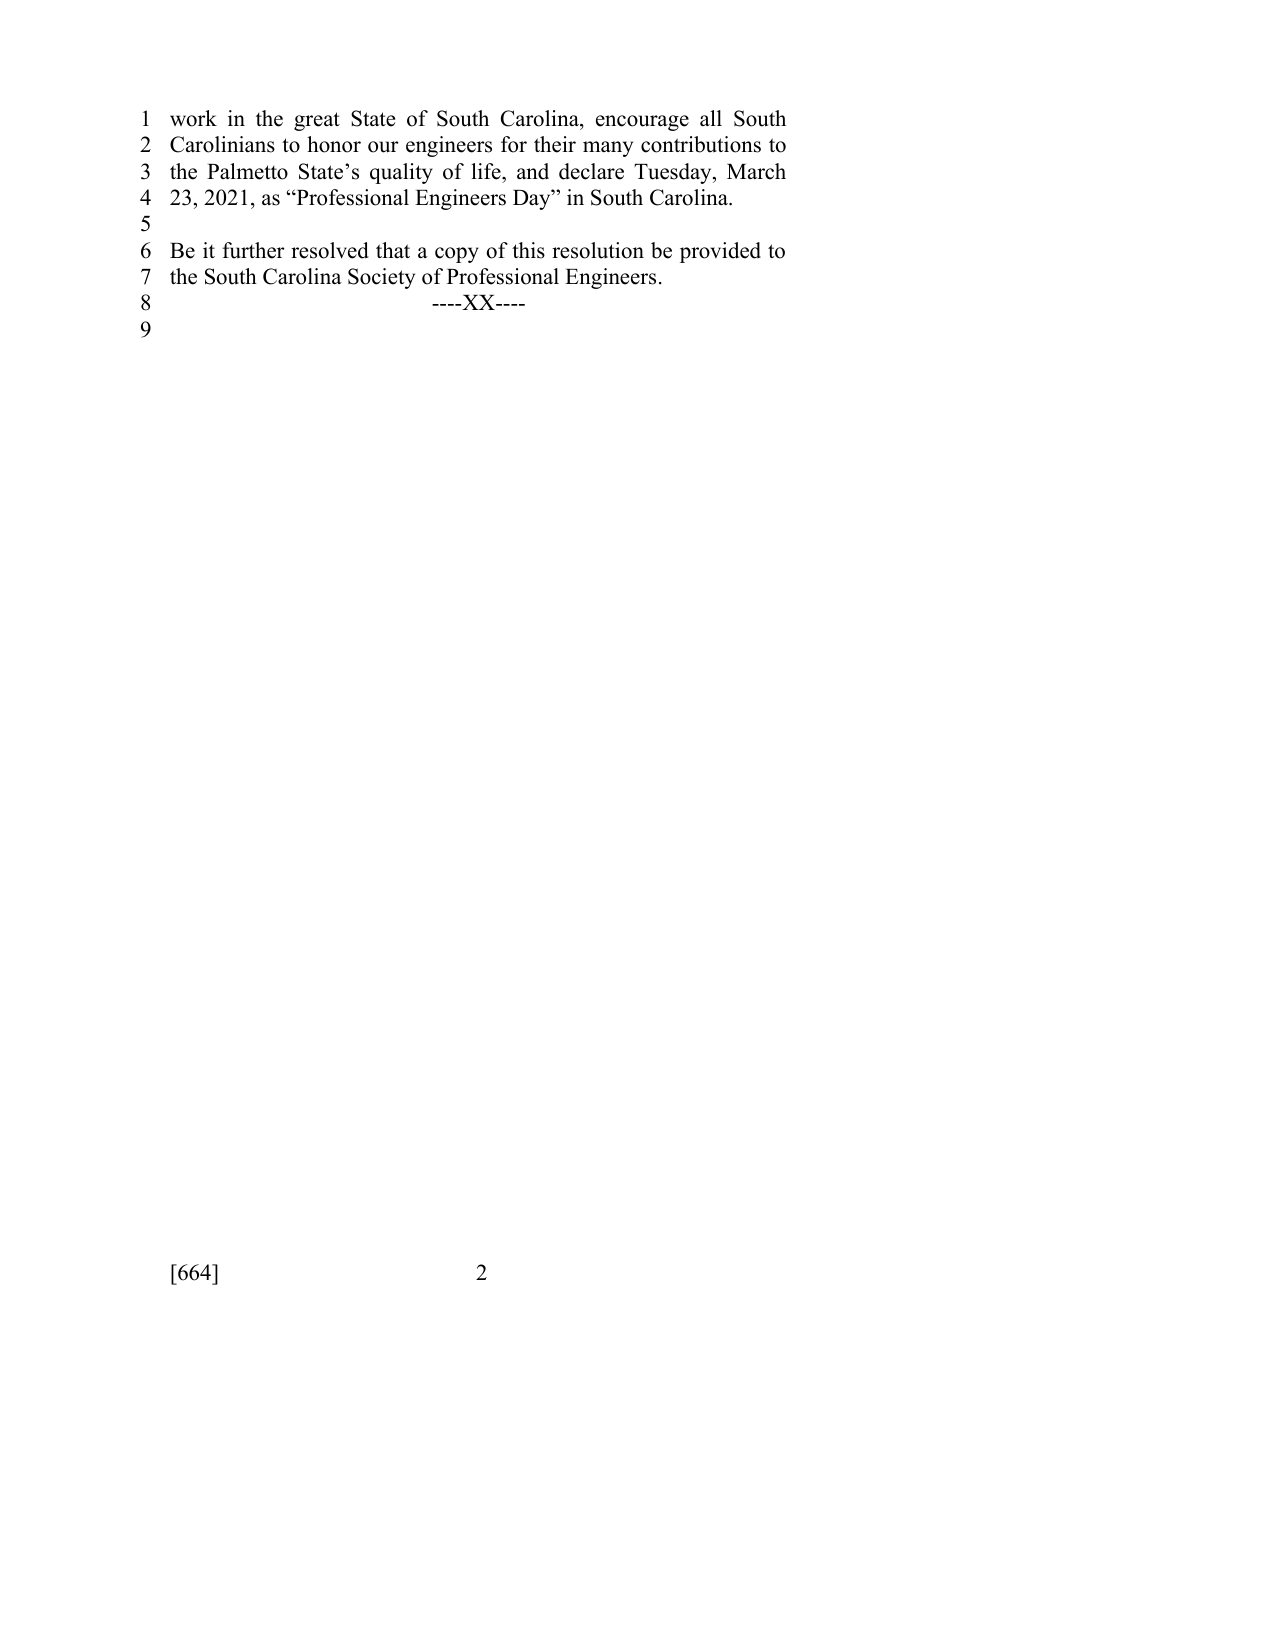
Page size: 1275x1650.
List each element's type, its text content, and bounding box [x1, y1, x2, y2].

text ----XX---- [169, 289, 787, 316]
text Be it further resolved that a copy of this resolution be provided to the South Carolina Society of Professional Engineers. [169, 237, 787, 289]
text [169, 105, 787, 210]
